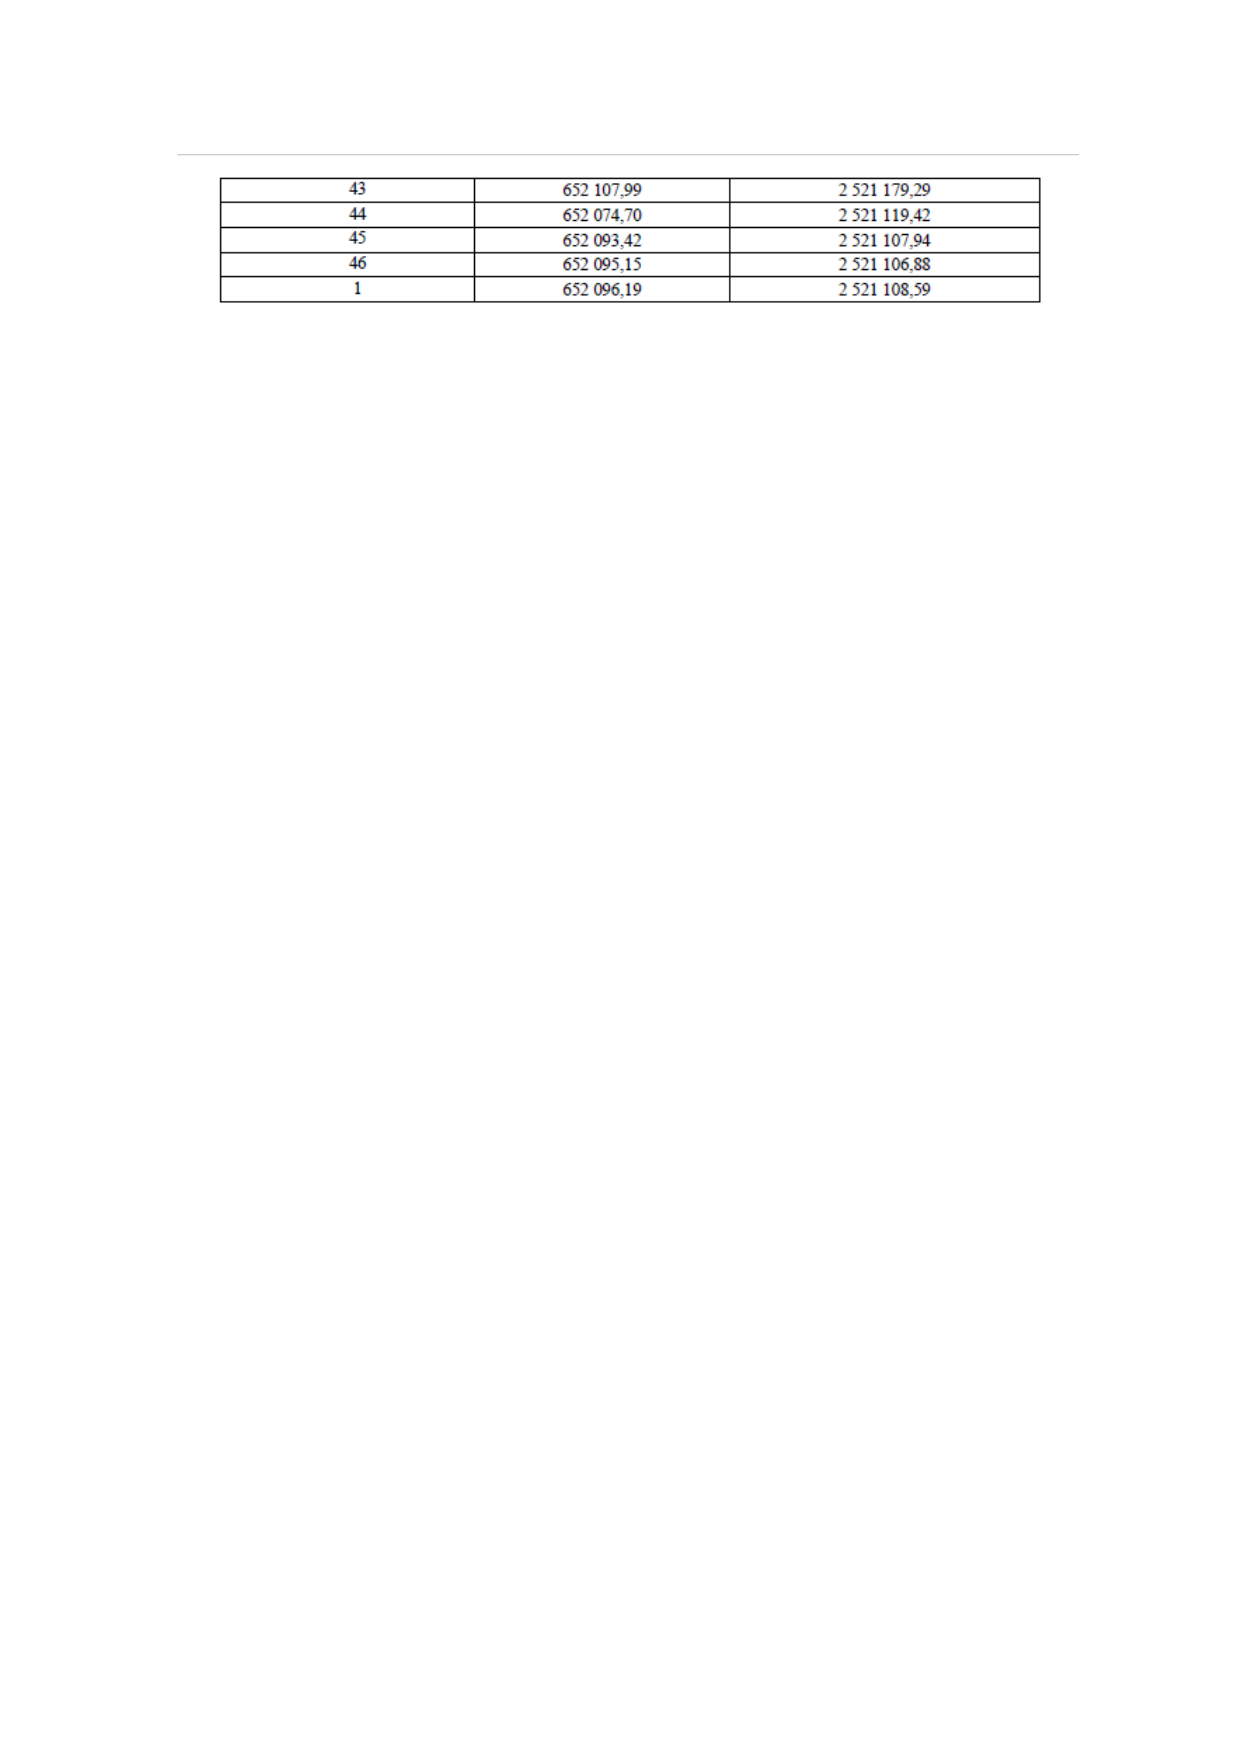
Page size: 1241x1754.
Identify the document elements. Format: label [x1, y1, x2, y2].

picture [177, 154, 1080, 1469]
